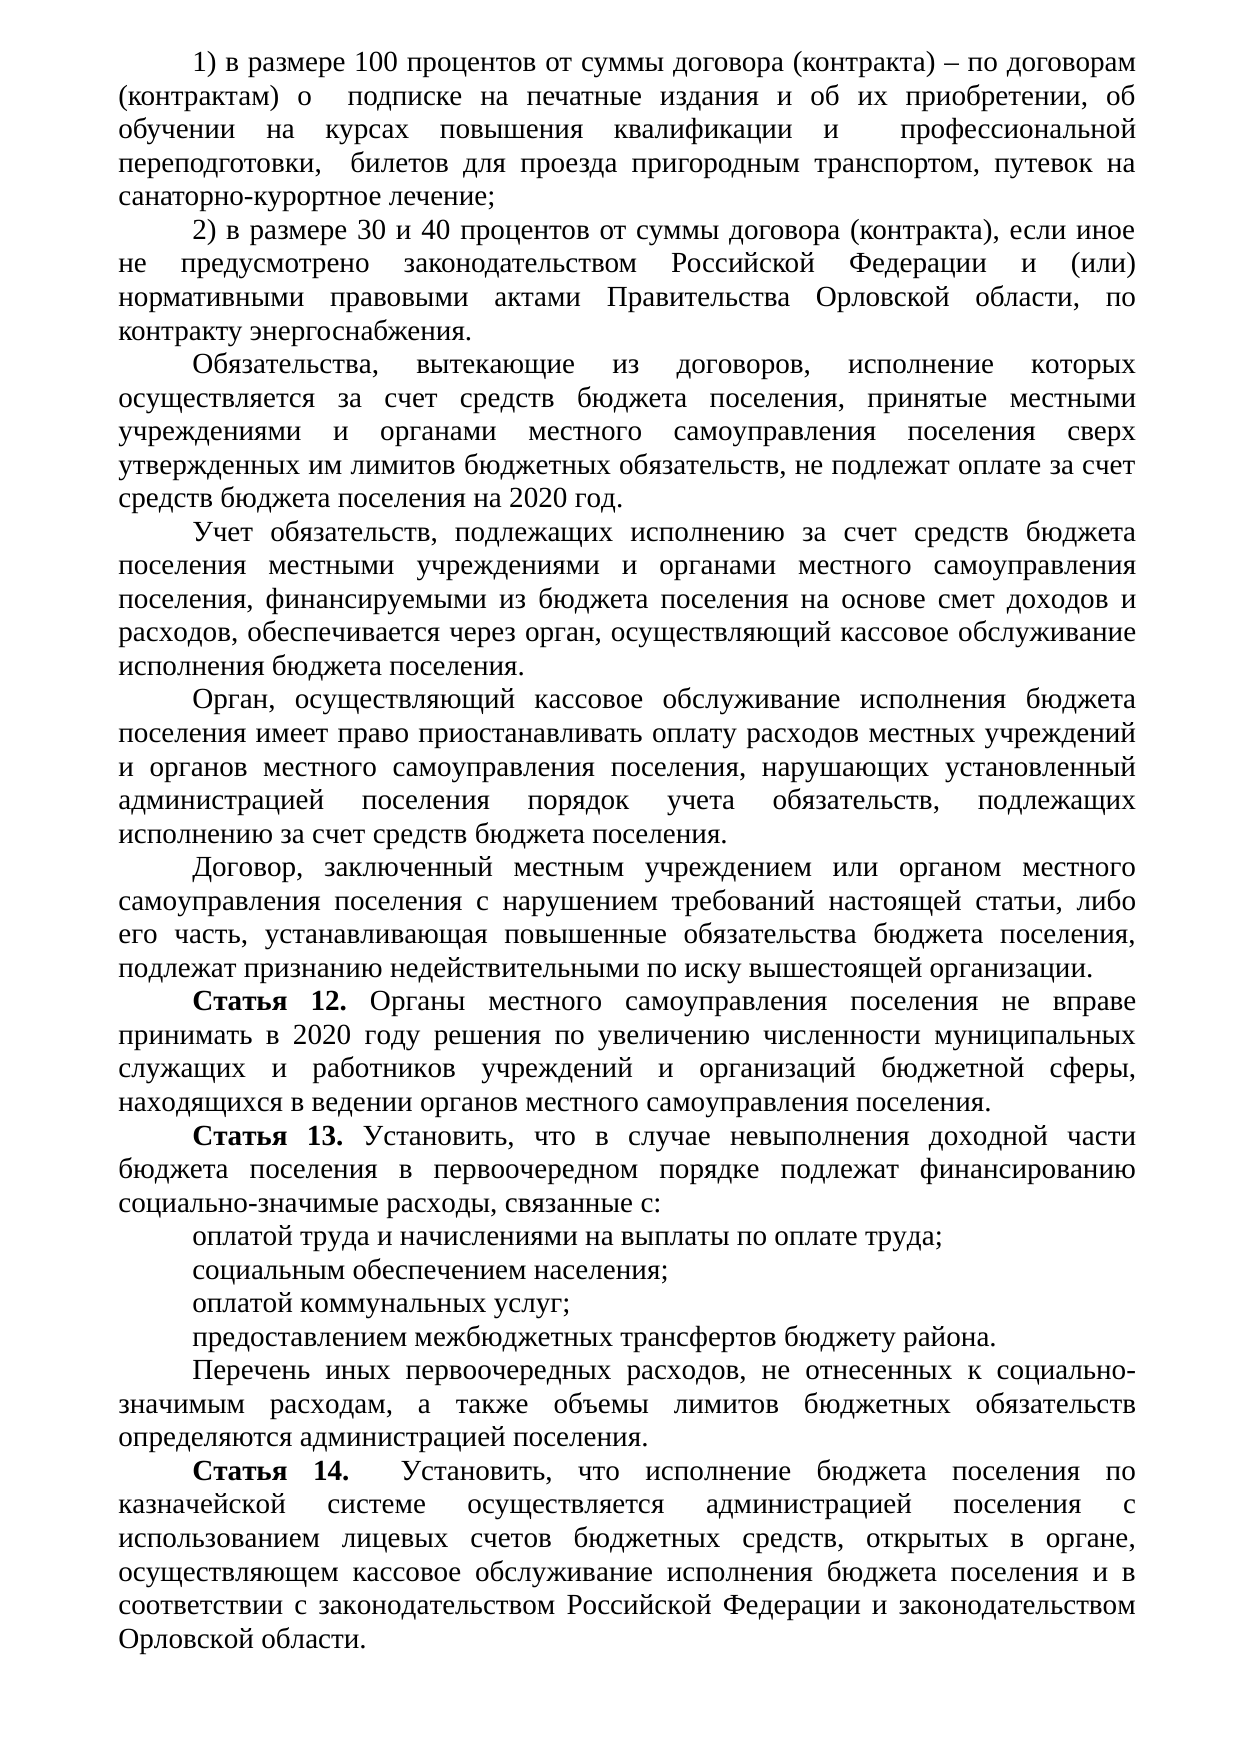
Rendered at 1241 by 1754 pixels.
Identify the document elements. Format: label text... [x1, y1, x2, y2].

text оплатой труда и начислениями на выплаты по оплате труда; [118, 1218, 1137, 1252]
text 1) в размере 100 процентов от суммы договора (контракта) – по договорам (контрактам) о подписке на печатные издания и об их приобретении, об обучении на курсах повышения квалификации и профессиональной переподготовки, билетов для проезда пригородным транспортом, путевок на санаторно-курортное лечение; [118, 44, 1137, 212]
text Договор, заключенный местным учреждением или органом местного самоуправления поселения с нарушением требований настоящей статьи, либо его часть, устанавливающая повышенные обязательства бюджета поселения, подлежат признанию недействительными по иску вышестоящей организации. [118, 849, 1137, 983]
text Статья 12. Органы местного самоуправления поселения не вправе принимать в 2020 году решения по увеличению численности муниципальных служащих и работников учреждений и организаций бюджетной сферы, находящихся в ведении органов местного самоуправления поселения. [118, 983, 1137, 1118]
text Перечень иных первоочередных расходов, не отнесенных к социально-значимым расходам, а также объемы лимитов бюджетных обязательств определяются администрацией поселения. [118, 1352, 1137, 1453]
text Статья 14. Установить, что исполнение бюджета поселения по казначейской системе осуществляется администрацией поселения с использованием лицевых счетов бюджетных средств, открытых в органе, осуществляющем кассовое обслуживание исполнения бюджета поселения и в соответствии с законодательством Российской Федерации и законодательством Орловской области. [118, 1453, 1137, 1654]
text Статья 13. Установить, что в случае невыполнения доходной части бюджета поселения в первоочередном порядке подлежат финансированию социально-значимые расходы, связанные с: [118, 1118, 1137, 1218]
text 2) в размере 30 и 40 процентов от суммы договора (контракта), если иное не предусмотрено законодательством Российской Федерации и (или) нормативными правовыми актами Правительства Орловской области, по контракту энергоснабжения. [118, 212, 1137, 346]
text Обязательства, вытекающие из договоров, исполнение которых осуществляется за счет средств бюджета поселения, принятые местными учреждениями и органами местного самоуправления поселения сверх утвержденных им лимитов бюджетных обязательств, не подлежат оплате за счет средств бюджета поселения на 2020 год. [118, 346, 1137, 514]
text предоставлением межбюджетных трансфертов бюджету района. [118, 1319, 1137, 1352]
text социальным обеспечением населения; [118, 1252, 1137, 1285]
text оплатой коммунальных услуг; [118, 1285, 1137, 1319]
text Орган, осуществляющий кассовое обслуживание исполнения бюджета поселения имеет право приостанавливать оплату расходов местных учреждений и органов местного самоуправления поселения, нарушающих установленный администрацией поселения порядок учета обязательств, подлежащих исполнению за счет средств бюджета поселения. [118, 682, 1137, 849]
text Учет обязательств, подлежащих исполнению за счет средств бюджета поселения местными учреждениями и органами местного самоуправления поселения, финансируемыми из бюджета поселения на основе смет доходов и расходов, обеспечивается через орган, осуществляющий кассовое обслуживание исполнения бюджета поселения. [118, 514, 1137, 682]
